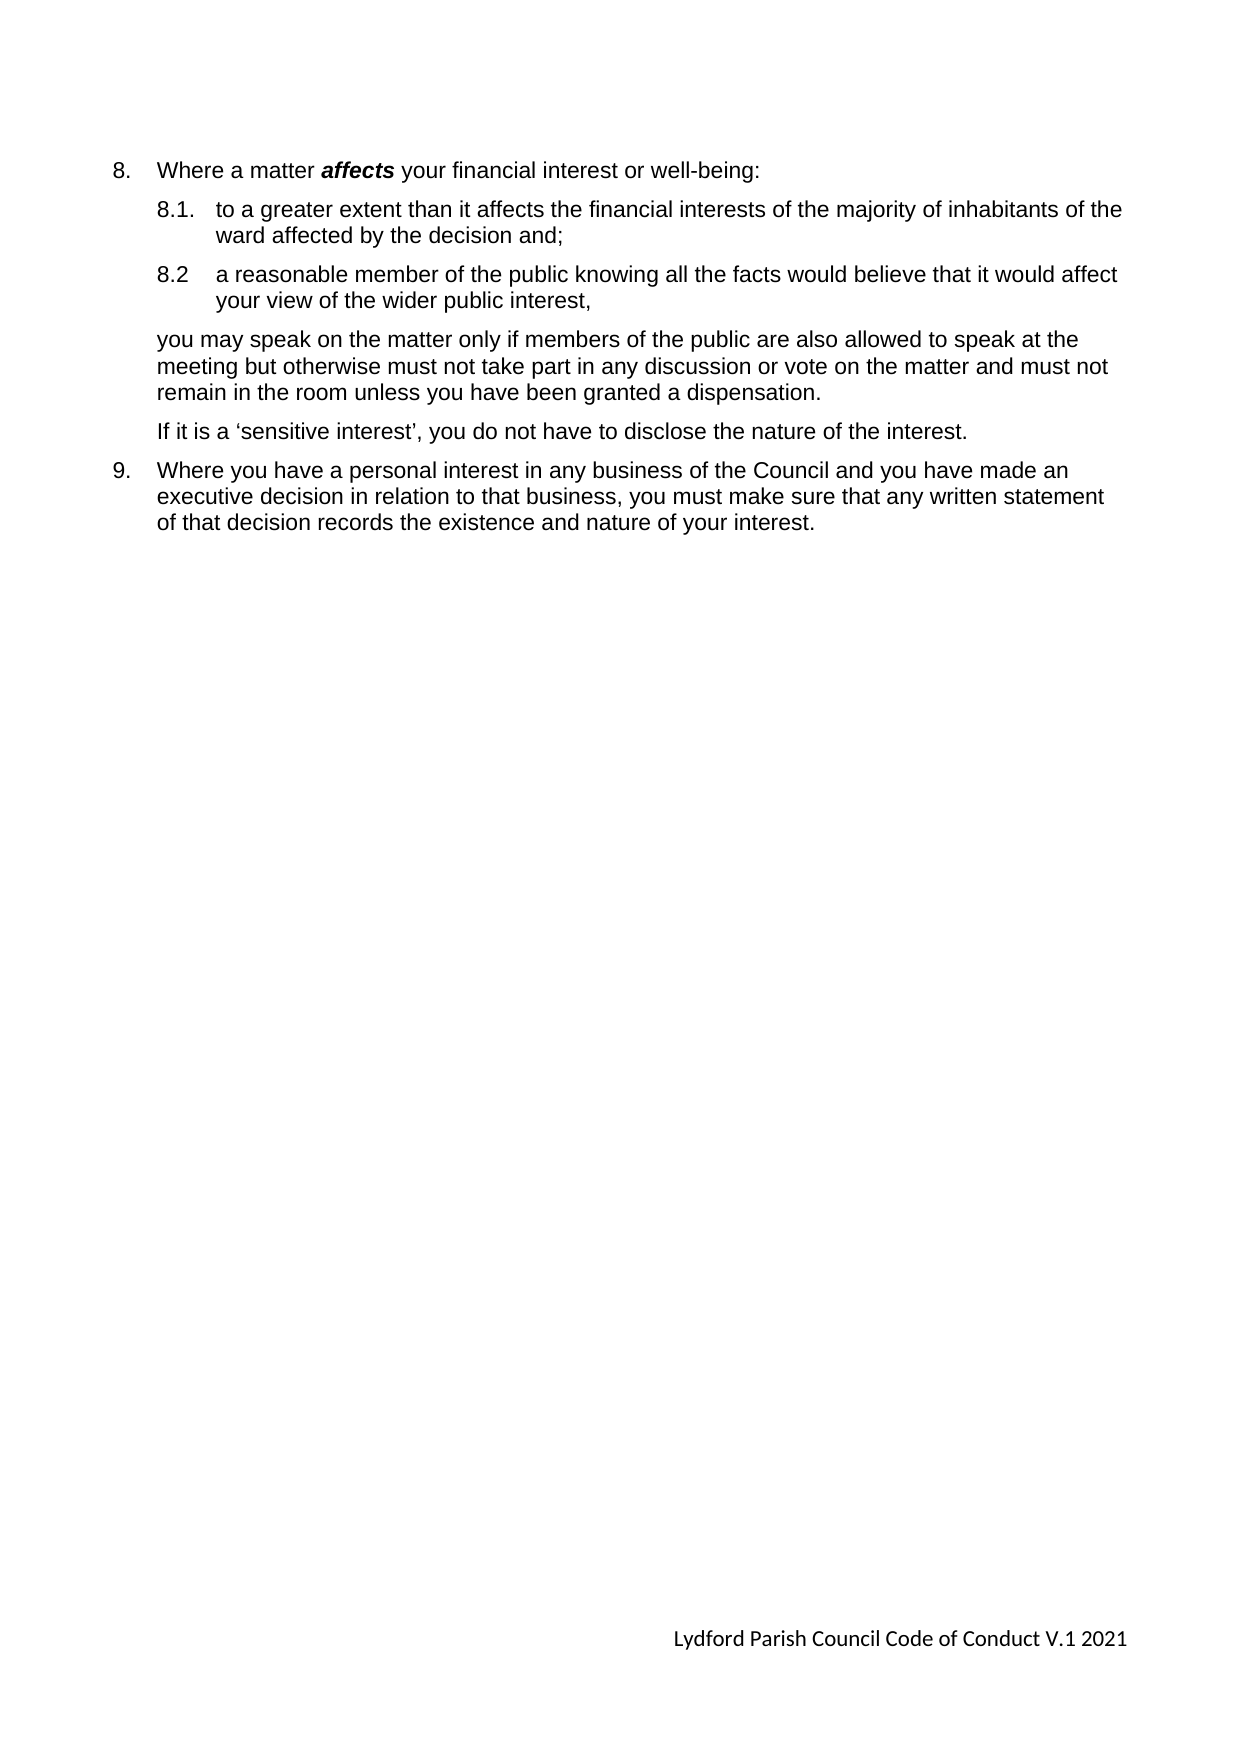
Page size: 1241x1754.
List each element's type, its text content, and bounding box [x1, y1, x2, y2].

text 8.2 a reasonable member of the public knowing all the facts would believe that it would affect your view of the wider public interest, [157, 261, 1128, 314]
text 8.1. to a greater extent than it affects the financial interests of the majority of inhabitants of the ward affected by the decision and; [157, 196, 1128, 248]
text If it is a ‘sensitive interest’, you do not have to disclose the nature of the interest. [157, 418, 1128, 444]
text 8. Where a matter affects your financial interest or well-being: [112, 157, 1128, 183]
text you may speak on the matter only if members of the public are also allowed to speak at the meeting but otherwise must not take part in any discussion or vote on the matter and must not remain in the room unless you have been granted a dispensation. [157, 326, 1128, 405]
text 9. Where you have a personal interest in any business of the Council and you have made an executive decision in relation to that business, you must make sure that any written statement of that decision records the existence and nature of your interest. [112, 457, 1128, 536]
